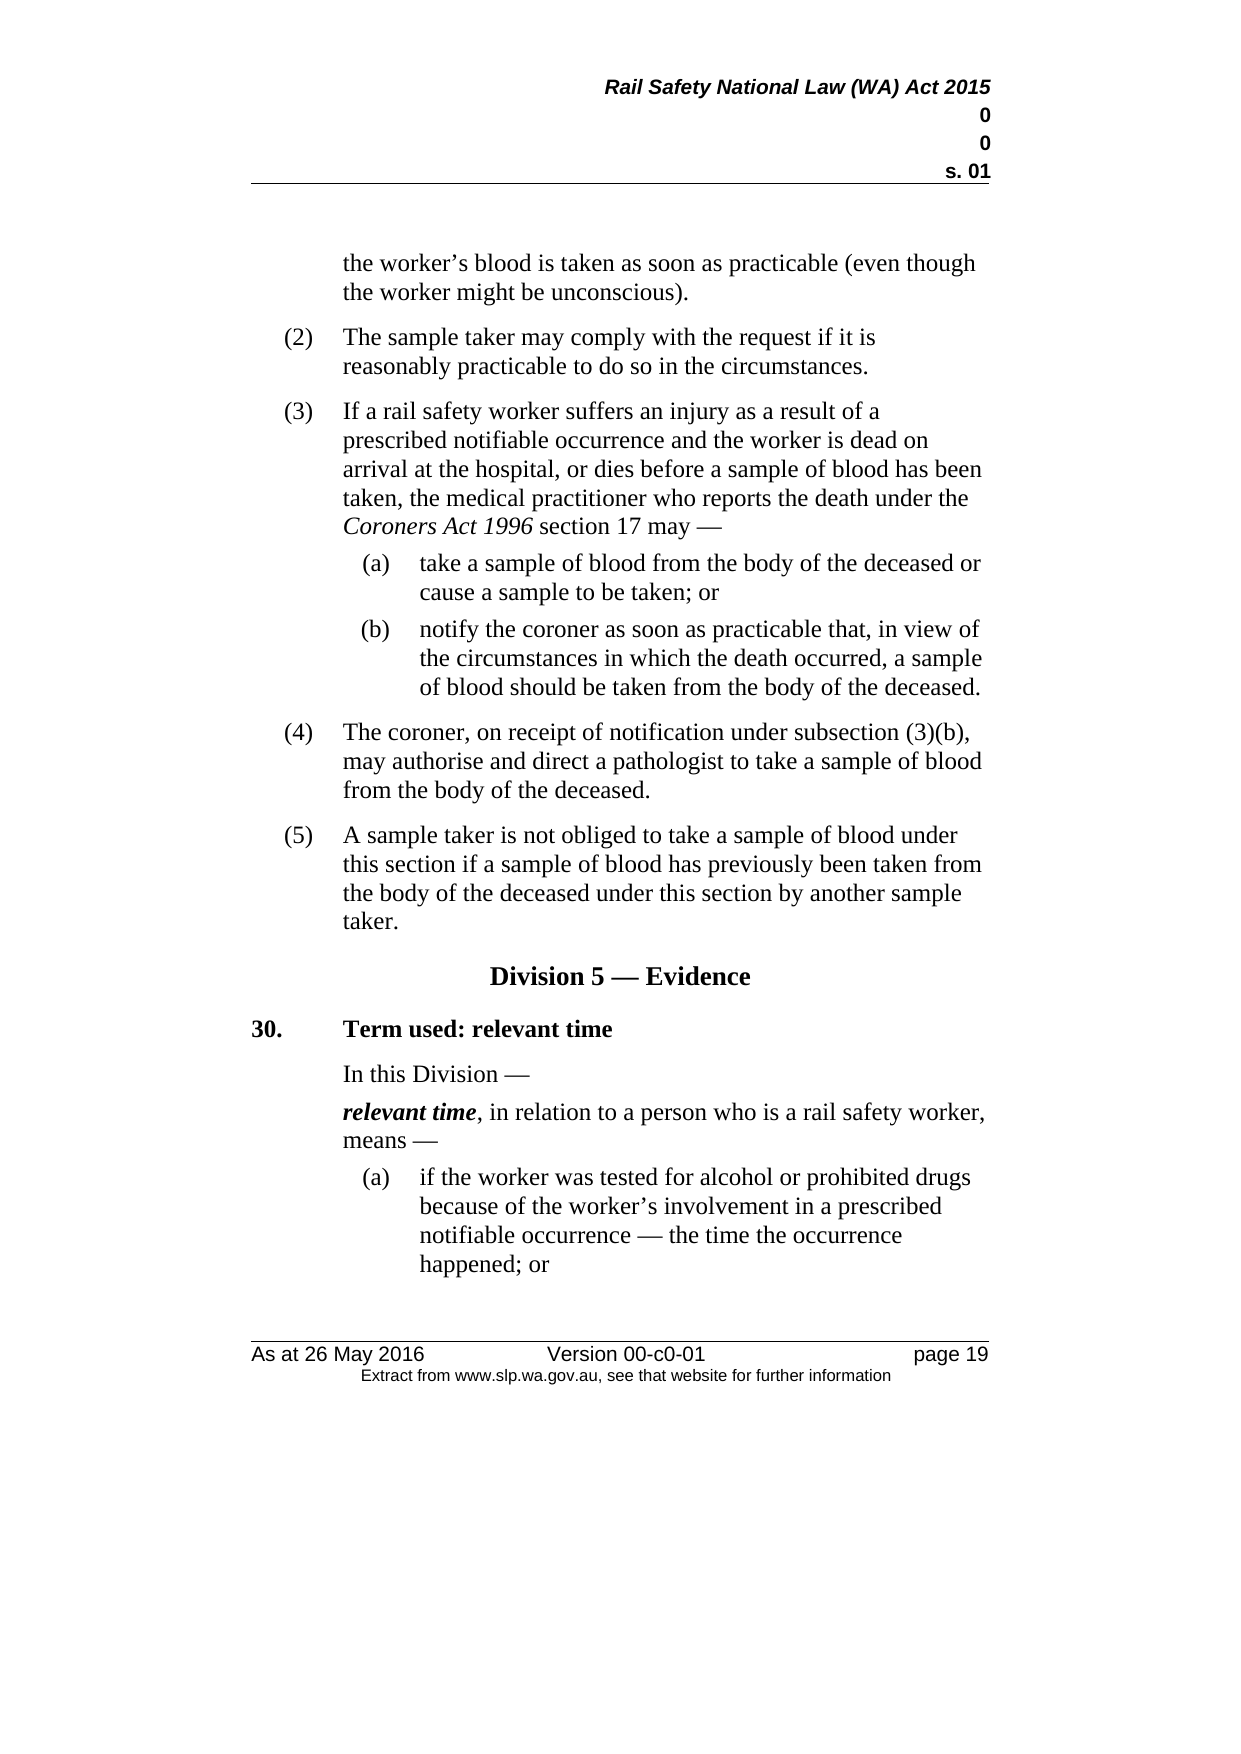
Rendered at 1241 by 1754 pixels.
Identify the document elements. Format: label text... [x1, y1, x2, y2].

text (a) if the worker was tested for alcohol or prohibited drugs because of the worker’s involvement in a prescribed notifiable occurrence — the time the occurrence happened; or [251, 1162, 989, 1277]
text (a) take a sample of blood from the body of the deceased or cause a sample to be taken; or [251, 548, 989, 606]
text (2) The sample taker may comply with the request if it is reasonably practicable to do so in the circumstances. [251, 322, 989, 380]
subtitle 30. Term used: relevant time [251, 1014, 989, 1043]
text (4) The coroner, on receipt of notification under subsection (3)(b), may authorise and direct a pathologist to take a sample of blood from the body of the deceased. [251, 717, 989, 803]
text In this Division — [251, 1059, 989, 1088]
text (3) If a rail safety worker suffers an injury as a result of a prescribed notifiable occurrence and the worker is dead on arrival at the hospital, or dies before a sample of blood has been taken, the medical practitioner who reports the death under the Coroners Act 1996 section 17 may — [251, 396, 989, 540]
text (5) A sample taker is not obliged to take a sample of blood under this section if a sample of blood has previously been taken from the body of the deceased under this section by another sample taker. [251, 820, 989, 935]
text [251, 248, 989, 306]
text (b) notify the coroner as soon as practicable that, in view of the circumstances in which the death occurred, a sample of blood should be taken from the body of the deceased. [251, 614, 989, 701]
text relevant time, in relation to a person who is a rail safety worker, means — [251, 1097, 989, 1154]
subtitle Division 5 — Evidence [251, 960, 989, 991]
